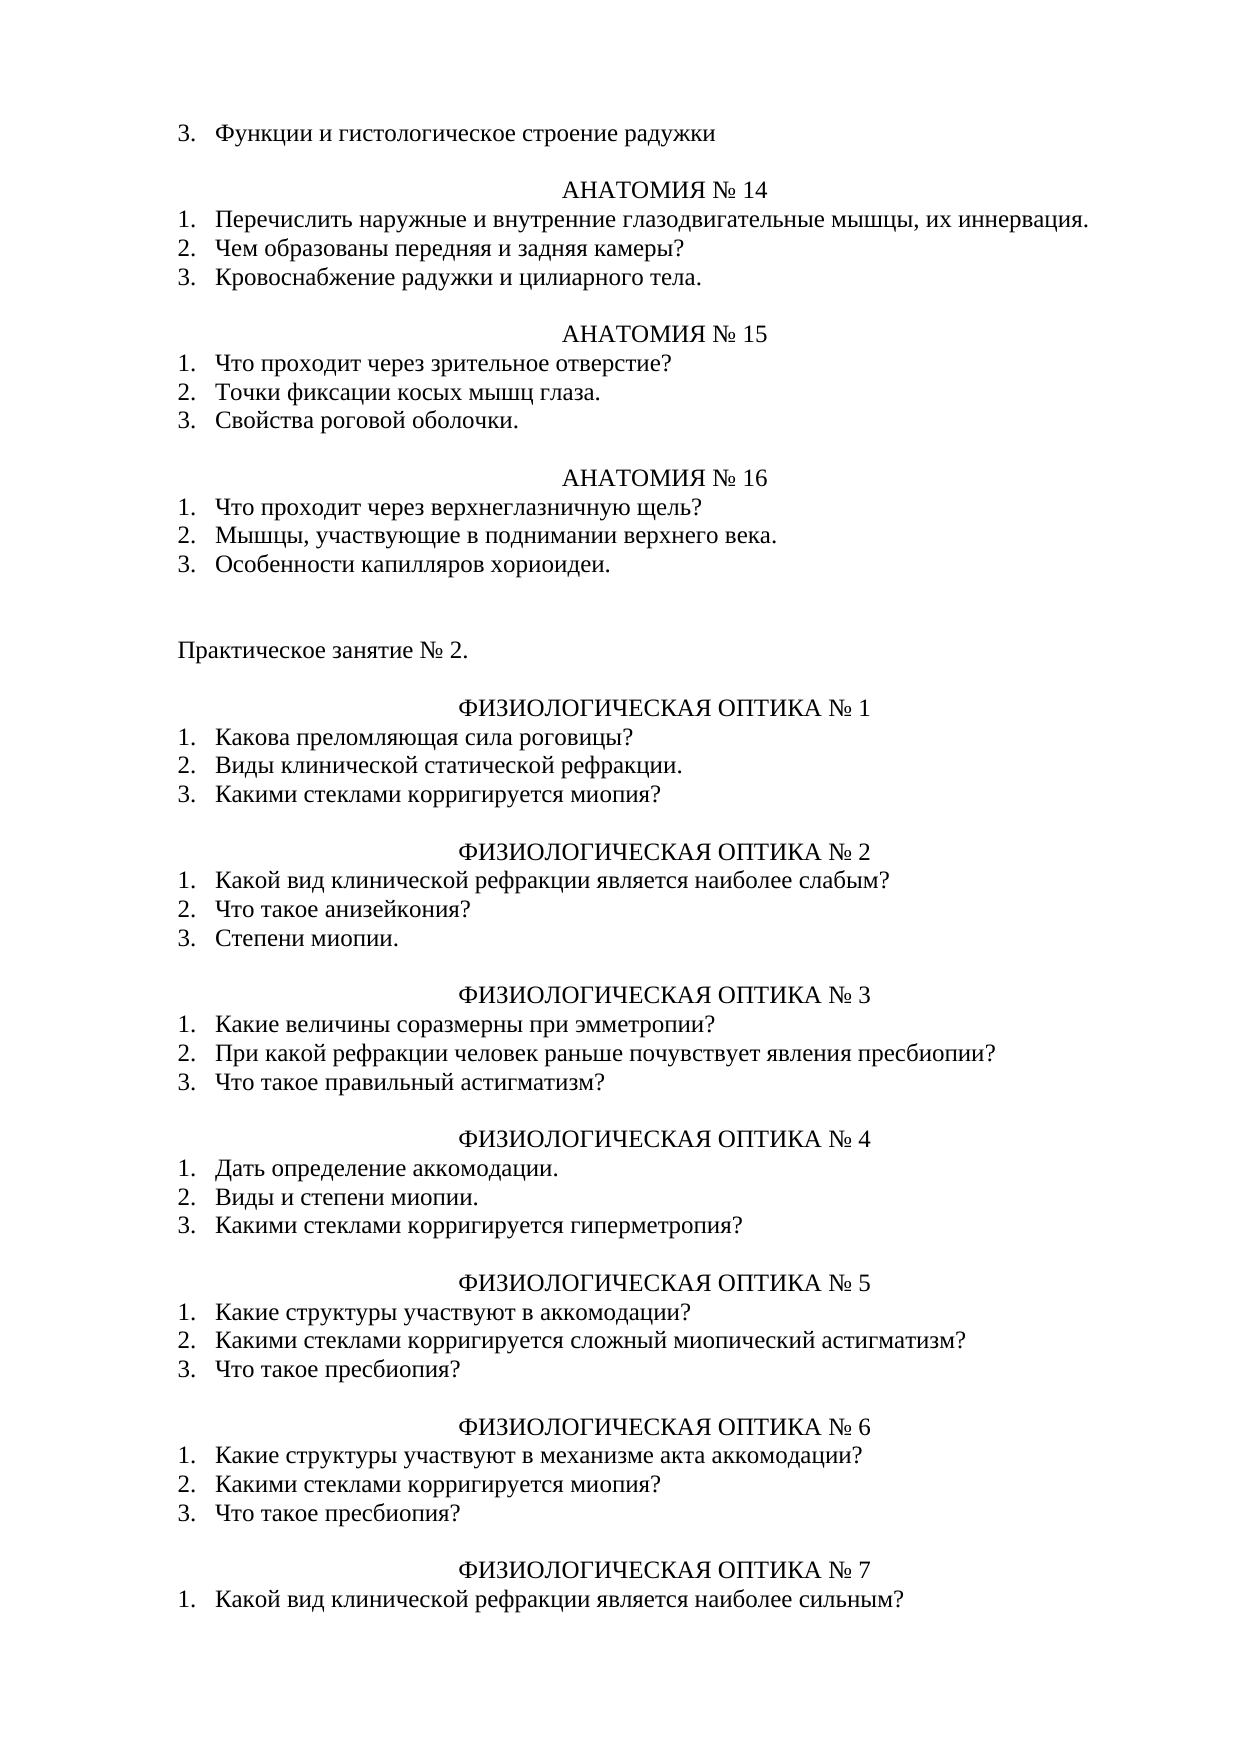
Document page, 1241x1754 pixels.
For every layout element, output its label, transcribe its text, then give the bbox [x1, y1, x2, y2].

title Что такое пресбиопия? [177, 1354, 1152, 1383]
title Какой вид клинической рефракции является наиболее слабым? [177, 866, 1152, 894]
title При какой рефракции человек раньше почувствует явления пресбиопии? [177, 1038, 1152, 1067]
title Перечислить наружные и внутренние глазодвигательные мышцы, их иннервация. [177, 204, 1152, 233]
title ФИЗИОЛОГИЧЕСКАЯ ОПТИКА № 2 [177, 837, 1152, 866]
title АНАТОМИЯ № 16 [177, 463, 1152, 492]
title Какие структуры участвуют в аккомодации? [177, 1297, 1152, 1326]
title Какие величины соразмерны при эмметропии? [177, 1009, 1181, 1038]
title Чем образованы передняя и задняя камеры? [177, 233, 1152, 262]
title АНАТОМИЯ № 15 [177, 319, 1152, 348]
title Какова преломляющая сила роговицы? [177, 722, 1152, 751]
title Виды клинической статической рефракции. [177, 751, 1152, 779]
title Свойства роговой оболочки. [177, 406, 1152, 434]
title Какими стеклами корригируется сложный миопический астигматизм? [177, 1326, 1152, 1354]
title ФИЗИОЛОГИЧЕСКАЯ ОПТИКА № 1 [177, 693, 1152, 722]
title Какие структуры участвуют в механизме акта аккомодации? [177, 1441, 1152, 1469]
title Какими стеклами корригируется гиперметропия? [177, 1211, 1169, 1239]
title Что такое пресбиопия? [177, 1498, 1152, 1527]
title Какой вид клинической рефракции является наиболее сильным? [177, 1584, 1152, 1613]
title ФИЗИОЛОГИЧЕСКАЯ ОПТИКА № 3 [177, 981, 1152, 1009]
title Виды и степени миопии. [177, 1182, 1169, 1211]
title Практическое занятие № 2. [177, 636, 1152, 664]
title Степени миопии. [177, 923, 1152, 952]
title ФИЗИОЛОГИЧЕСКАЯ ОПТИКА № 7 [177, 1556, 1152, 1584]
title Точки фиксации косых мышц глаза. [177, 377, 1152, 406]
title Что такое правильный астигматизм? [177, 1067, 1152, 1096]
title Мышцы, участвующие в поднимании верхнего века. [177, 521, 1152, 549]
title Какими стеклами корригируется миопия? [177, 1469, 1152, 1498]
title ФИЗИОЛОГИЧЕСКАЯ ОПТИКА № 5 [177, 1268, 1152, 1297]
title ФИЗИОЛОГИЧЕСКАЯ ОПТИКА № 4 [177, 1124, 1152, 1153]
title АНАТОМИЯ № 14 [177, 176, 1152, 204]
title Кровоснабжение радужки и цилиарного тела. [177, 262, 1166, 291]
title Что проходит через верхнеглазничную щель? [177, 492, 1169, 521]
title Дать определение аккомодации. [177, 1153, 1152, 1182]
title Функции и гистологическое строение радужки [177, 118, 1181, 147]
title Что проходит через зрительное отверстие? [177, 348, 1152, 377]
title Особенности капилляров хориоидеи. [177, 549, 1152, 578]
title Какими стеклами корригируется миопия? [177, 779, 1152, 808]
title ФИЗИОЛОГИЧЕСКАЯ ОПТИКА № 6 [177, 1412, 1152, 1441]
title Что такое анизейкония? [177, 894, 1152, 923]
